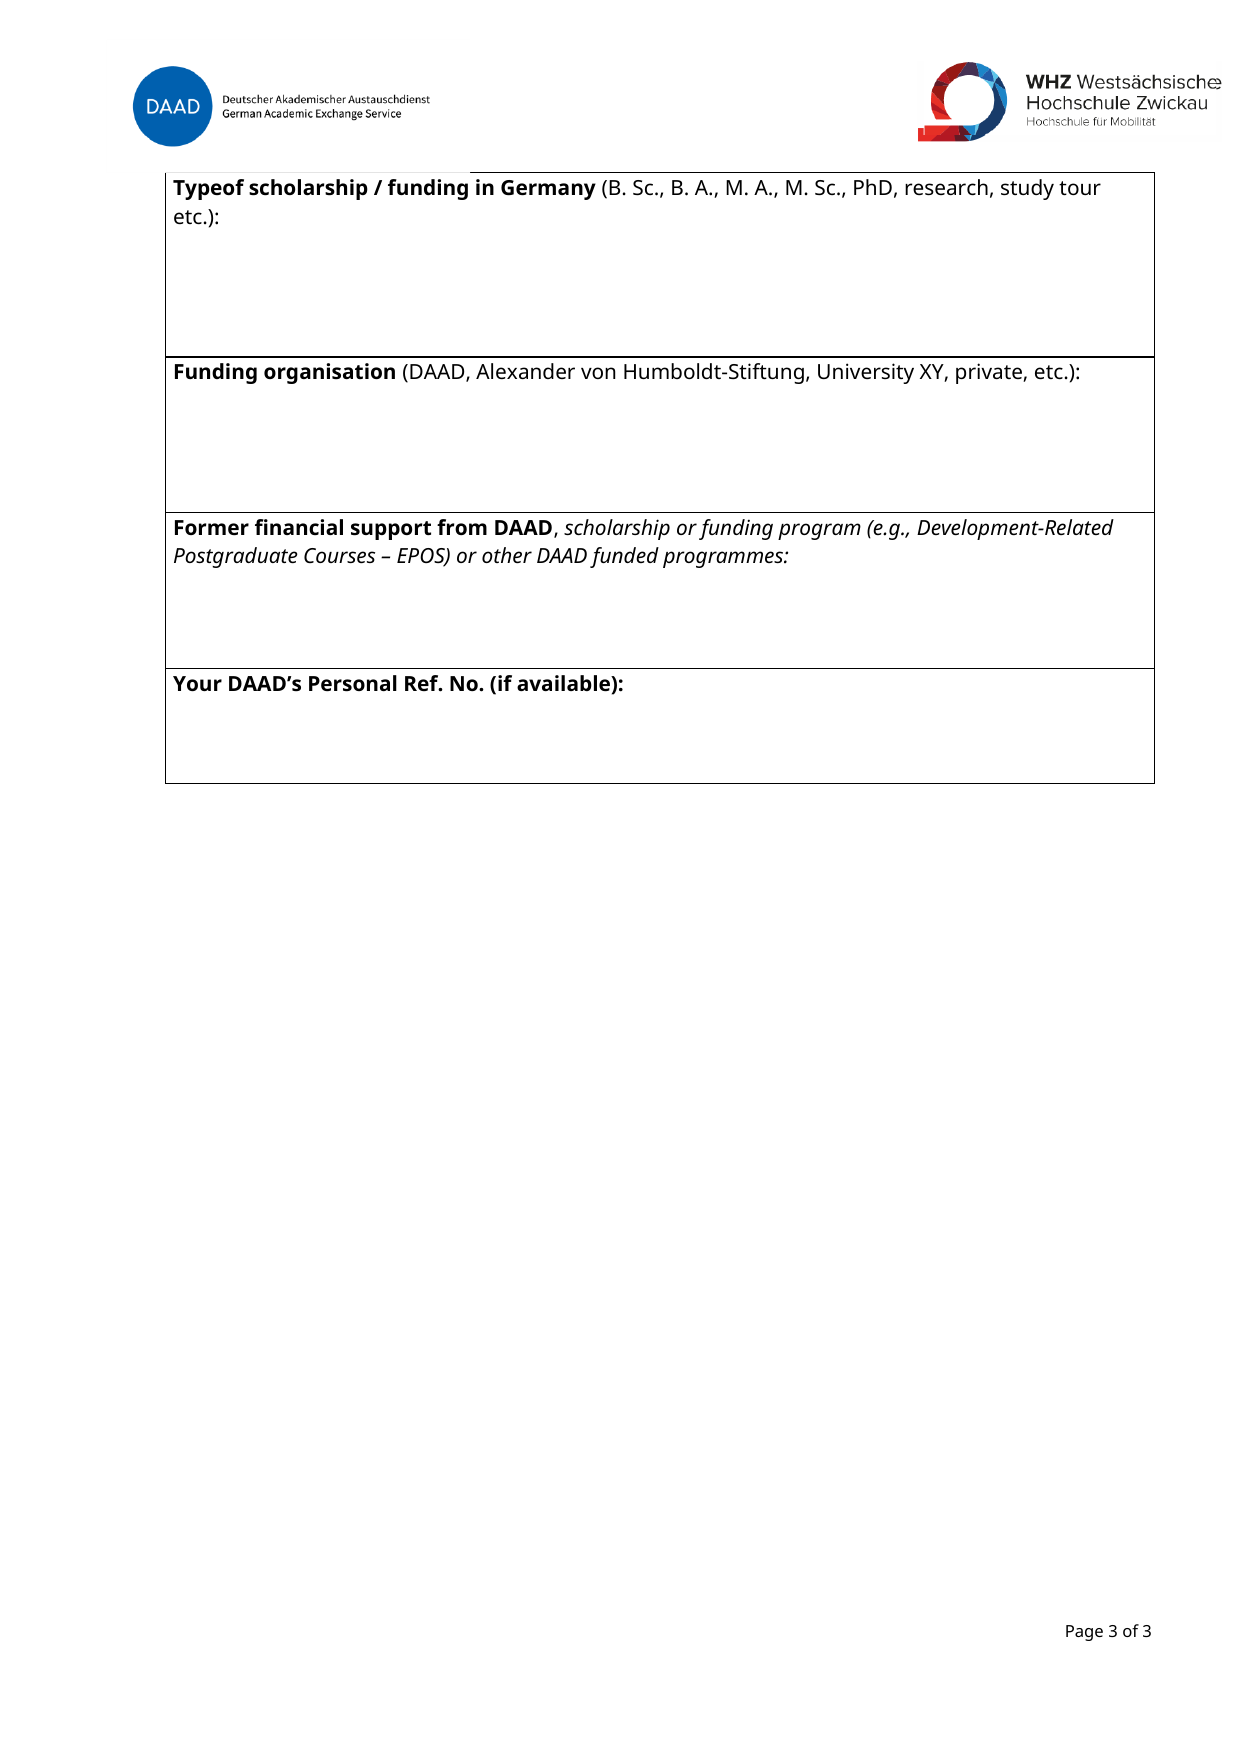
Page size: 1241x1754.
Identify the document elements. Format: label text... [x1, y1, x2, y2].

picture [917, 59, 1223, 142]
table_cell Funding organisation (DAAD, Alexander von Humboldt-Stiftung, University XY, private, etc.): [166, 358, 1154, 512]
picture [106, 39, 471, 173]
table_cell Your DAAD’s Personal Ref. No. (if available): [166, 669, 1154, 783]
table_cell Former financial support from DAAD, scholarship or funding program (e.g., Development-Related Postgraduate Courses – EPOS) or other DAAD funded programmes: [166, 513, 1154, 668]
table_cell Typeof scholarship / funding in Germany (B. Sc., B. A., M. A., M. Sc., PhD, research, study tour etc.): [166, 173, 1154, 356]
